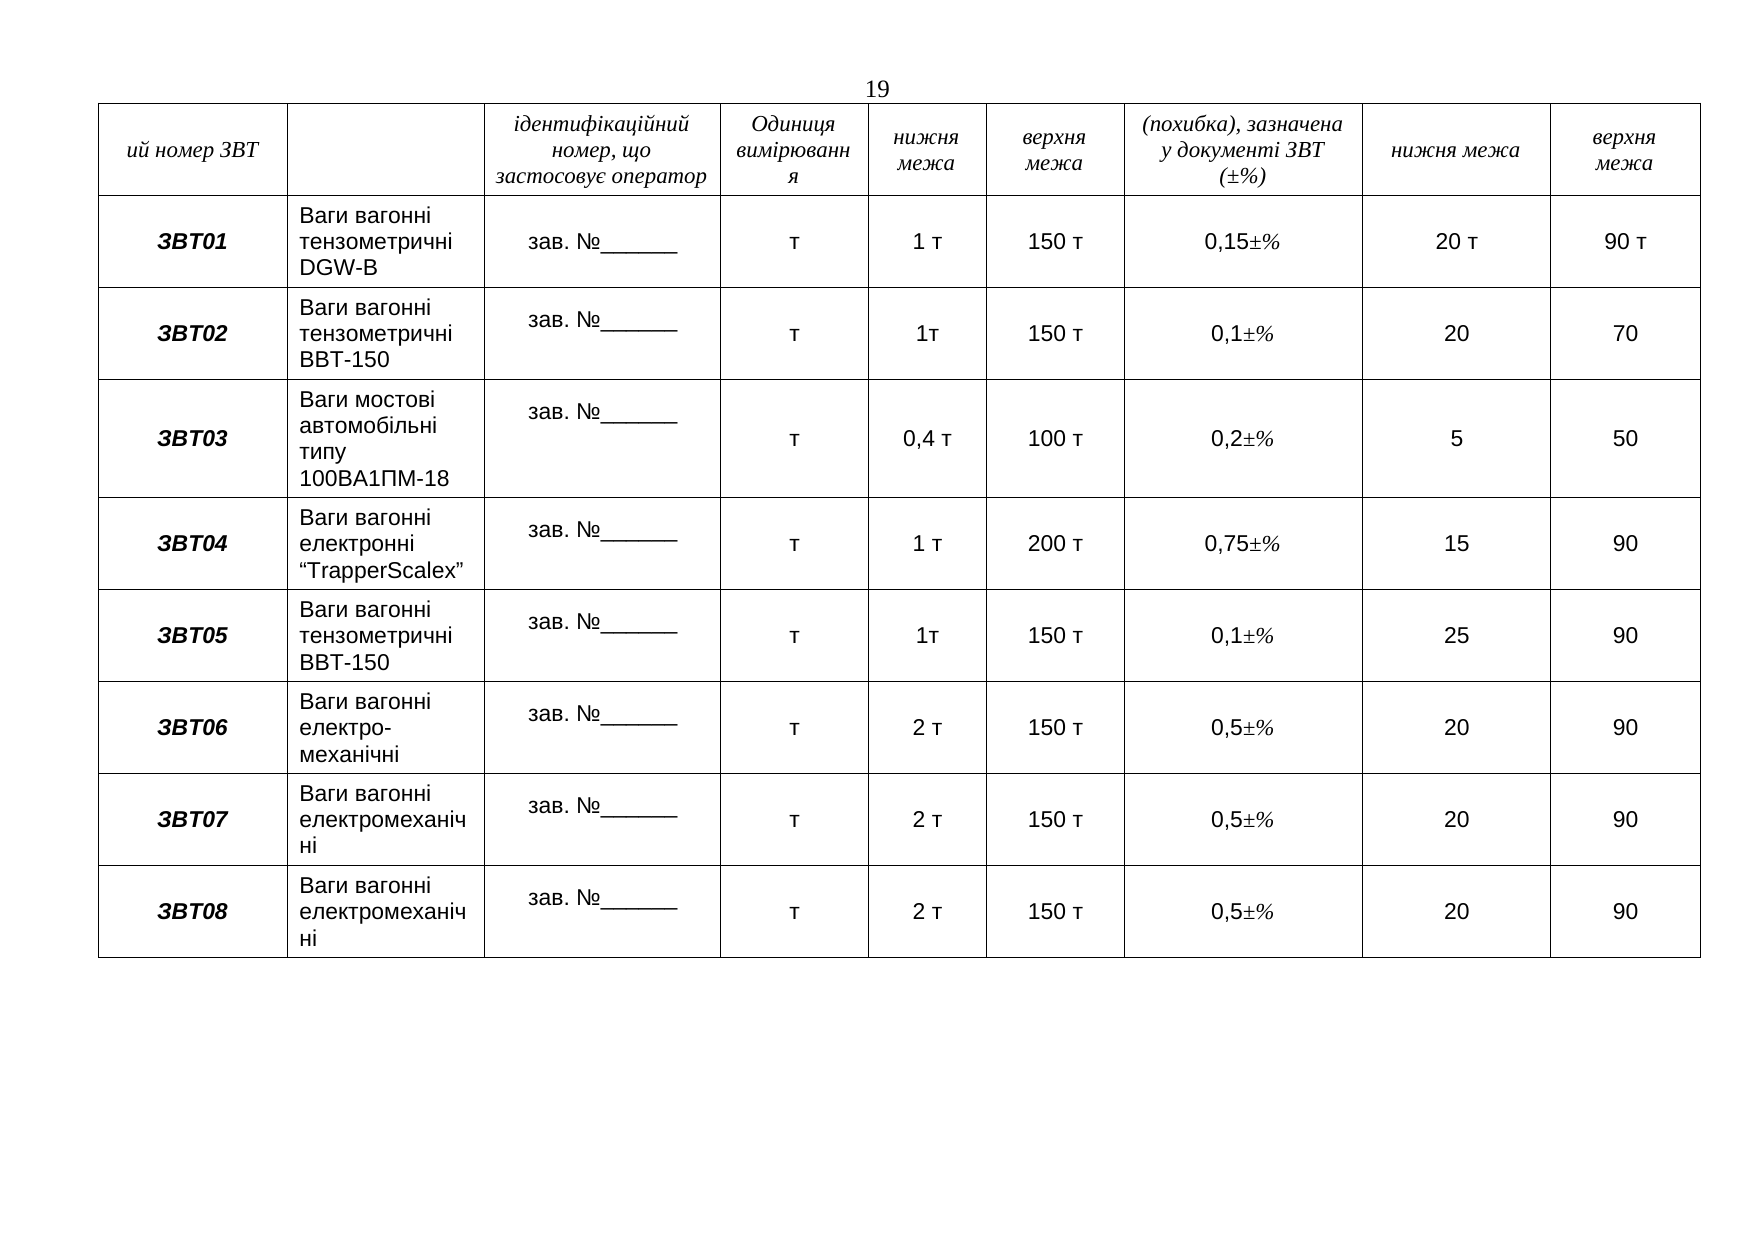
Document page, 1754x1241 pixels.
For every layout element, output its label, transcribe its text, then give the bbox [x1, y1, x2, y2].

table_cell 20 [1363, 866, 1550, 957]
table_cell 50 [1551, 380, 1700, 497]
table_cell 70 [1551, 288, 1700, 378]
table_cell ЗВТ05 [99, 590, 287, 681]
table_cell 20 [1363, 682, 1550, 773]
table_cell т [721, 196, 868, 287]
table_cell 90 [1551, 682, 1700, 773]
table_cell ЗВТ06 [99, 682, 287, 773]
table_cell 2 т [869, 774, 986, 865]
table_cell 2 т [869, 682, 986, 773]
table_cell 90 т [1551, 196, 1700, 287]
table_cell 0,4 т [869, 380, 986, 497]
table_cell 0,75±% [1125, 498, 1362, 589]
table_cell 0,2±% [1125, 380, 1362, 497]
table_cell верхня межа [987, 104, 1124, 194]
table_cell т [721, 774, 868, 865]
table_cell 1 т [869, 196, 986, 287]
table_cell 2 т [869, 866, 986, 957]
table_cell 1т [869, 288, 986, 378]
table_cell 150 т [987, 774, 1124, 865]
table_cell 5 [1363, 380, 1550, 497]
table_cell нижня межа [869, 104, 986, 194]
table_cell ЗВТ07 [99, 774, 287, 865]
table_cell 0,5±% [1125, 682, 1362, 773]
table_cell т [721, 590, 868, 681]
table_cell 0,5±% [1125, 866, 1362, 957]
table_cell 20 [1363, 774, 1550, 865]
table_cell 90 [1551, 590, 1700, 681]
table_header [99, 104, 287, 194]
table_cell ЗВТ04 [99, 498, 287, 589]
table_cell зав. №______ [485, 590, 720, 681]
table_cell т [721, 380, 868, 497]
table_cell 0,1±% [1125, 288, 1362, 378]
table_cell 150 т [987, 682, 1124, 773]
table_cell 0,1±% [1125, 590, 1362, 681]
table_cell т [721, 498, 868, 589]
table_cell Ваги вагонні електромеханічні [288, 774, 484, 865]
table_cell Ваги мостові автомобільні типу 100ВА1ПМ-18 [288, 380, 484, 497]
table_cell т [721, 682, 868, 773]
table_cell верхня межа [1551, 104, 1700, 194]
table_cell ЗВТ03 [99, 380, 287, 497]
table_cell зав. №______ [485, 288, 720, 378]
table_cell 15 [1363, 498, 1550, 589]
table_cell зав. №______ [485, 498, 720, 589]
table_cell 90 [1551, 866, 1700, 957]
table_cell 90 [1551, 498, 1700, 589]
table_cell 90 [1551, 774, 1700, 865]
table_cell 150 т [987, 866, 1124, 957]
table_cell Ваги вагонні електро-механічні [288, 682, 484, 773]
table_cell Одиниця вимірювання [721, 104, 868, 194]
table_cell зав. №______ [485, 682, 720, 773]
table_cell 25 [1363, 590, 1550, 681]
table_cell 0,15±% [1125, 196, 1362, 287]
table_cell 150 т [987, 196, 1124, 287]
table_cell т [721, 288, 868, 378]
table_cell 200 т [987, 498, 1124, 589]
table_cell 20 [1363, 288, 1550, 378]
table_cell 1 т [869, 498, 986, 589]
table_cell зав. №______ [485, 196, 720, 287]
table_cell зав. №______ [485, 380, 720, 497]
table_cell ЗВТ01 [99, 196, 287, 287]
table_cell Ваги вагонні тензометричні DGW-B [288, 196, 484, 287]
table_cell Ваги вагонні електронні “TrapperScalex” [288, 498, 484, 589]
table_cell ЗВТ08 [99, 866, 287, 957]
table_cell зав. №______ [485, 774, 720, 865]
table_cell зав. №______ [485, 866, 720, 957]
table_cell Ваги вагонні тензометричні ВВТ-150 [288, 590, 484, 681]
table_cell нижня межа [1363, 104, 1550, 194]
table_cell т [721, 866, 868, 957]
table_cell 20 т [1363, 196, 1550, 287]
table_cell 150 т [987, 590, 1124, 681]
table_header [485, 104, 720, 194]
table_cell 150 т [987, 288, 1124, 378]
table_cell ЗВТ02 [99, 288, 287, 378]
table_cell Ваги вагонні електромеханічні [288, 866, 484, 957]
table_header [1125, 104, 1362, 194]
table_cell Ваги вагонні тензометричні ВВТ-150 [288, 288, 484, 378]
table_cell 0,5±% [1125, 774, 1362, 865]
table_cell 100 т [987, 380, 1124, 497]
table_header Тип ЗВТ [288, 104, 484, 194]
table_cell 1т [869, 590, 986, 681]
